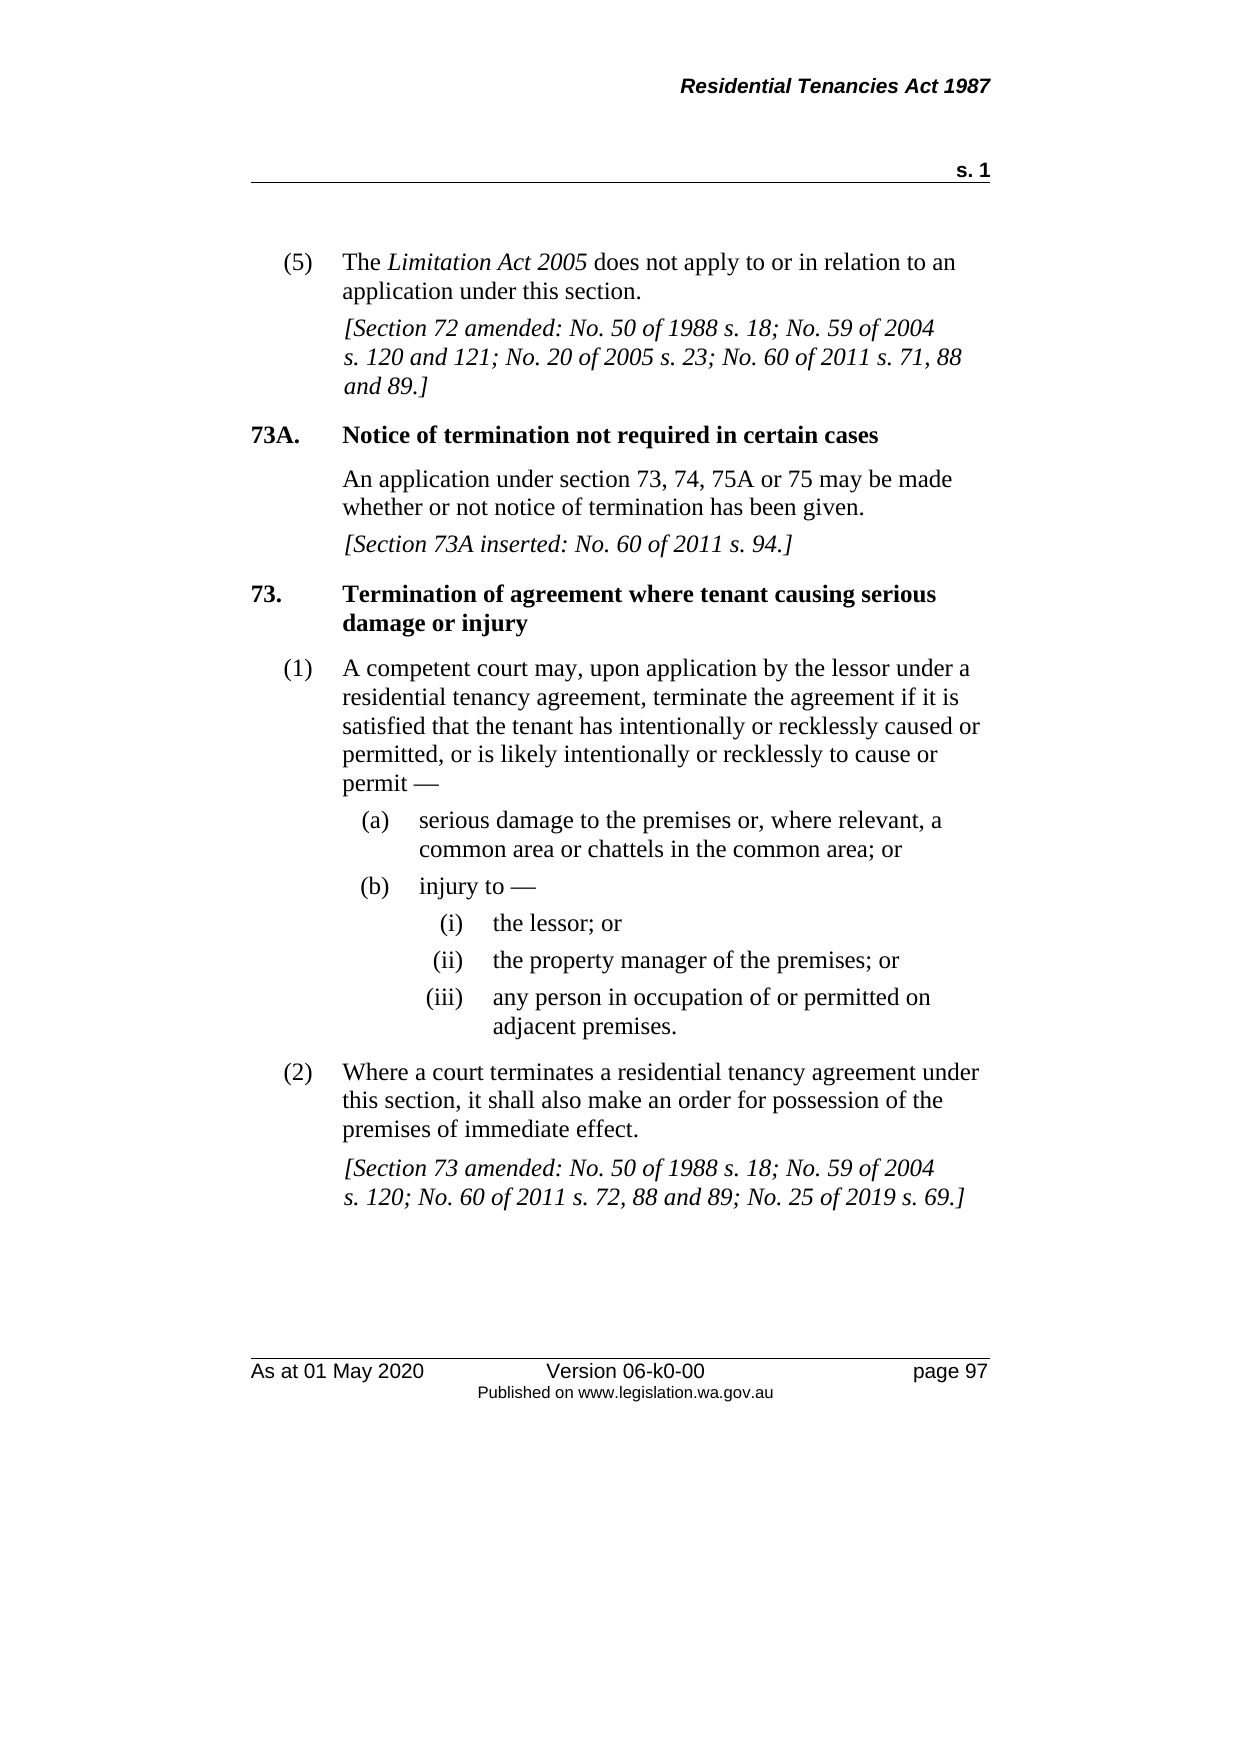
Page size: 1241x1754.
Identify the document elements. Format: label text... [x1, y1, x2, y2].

text [Section 72 amended: No. 50 of 1988 s. 18; No. 59 of 2004 s. 120 and 121; No. 20 of 2005 s. 23; No. 60 of 2011 s. 71, 88 and 89.] [251, 313, 990, 399]
text (iii) any person in occupation of or permitted on adjacent premises. [251, 982, 990, 1040]
text [Section 73 amended: No. 50 of 1988 s. 18; No. 59 of 2004 s. 120; No. 60 of 2011 s. 72, 88 and 89; No. 25 of 2019 s. 69.] [251, 1153, 990, 1211]
text (2) Where a court terminates a residential tenancy agreement under this section, it shall also make an order for possession of the premises of immediate effect. [251, 1057, 990, 1143]
text (a) serious damage to the premises or, where relevant, a common area or chattels in the common area; or [251, 805, 990, 863]
text (b) injury to — [251, 871, 990, 900]
text (1) A competent court may, upon application by the lessor under a residential tenancy agreement, terminate the agreement if it is satisfied that the tenant has intentionally or recklessly caused or permitted, or is likely intentionally or recklessly to cause or permit — [251, 653, 990, 797]
text (5) The Limitation Act 2005 does not apply to or in relation to an application under this section. [251, 247, 990, 305]
subtitle 73A. Notice of termination not required in certain cases [251, 420, 990, 449]
text [Section 73A inserted: No. 60 of 2011 s. 94.] [251, 529, 990, 558]
text (ii) the property manager of the premises; or [251, 945, 990, 974]
text (i) the lessor; or [251, 908, 990, 937]
text An application under section 73, 74, 75A or 75 may be made whether or not notice of termination has been given. [251, 464, 990, 521]
subtitle 73. Termination of agreement where tenant causing serious damage or injury [251, 579, 990, 637]
